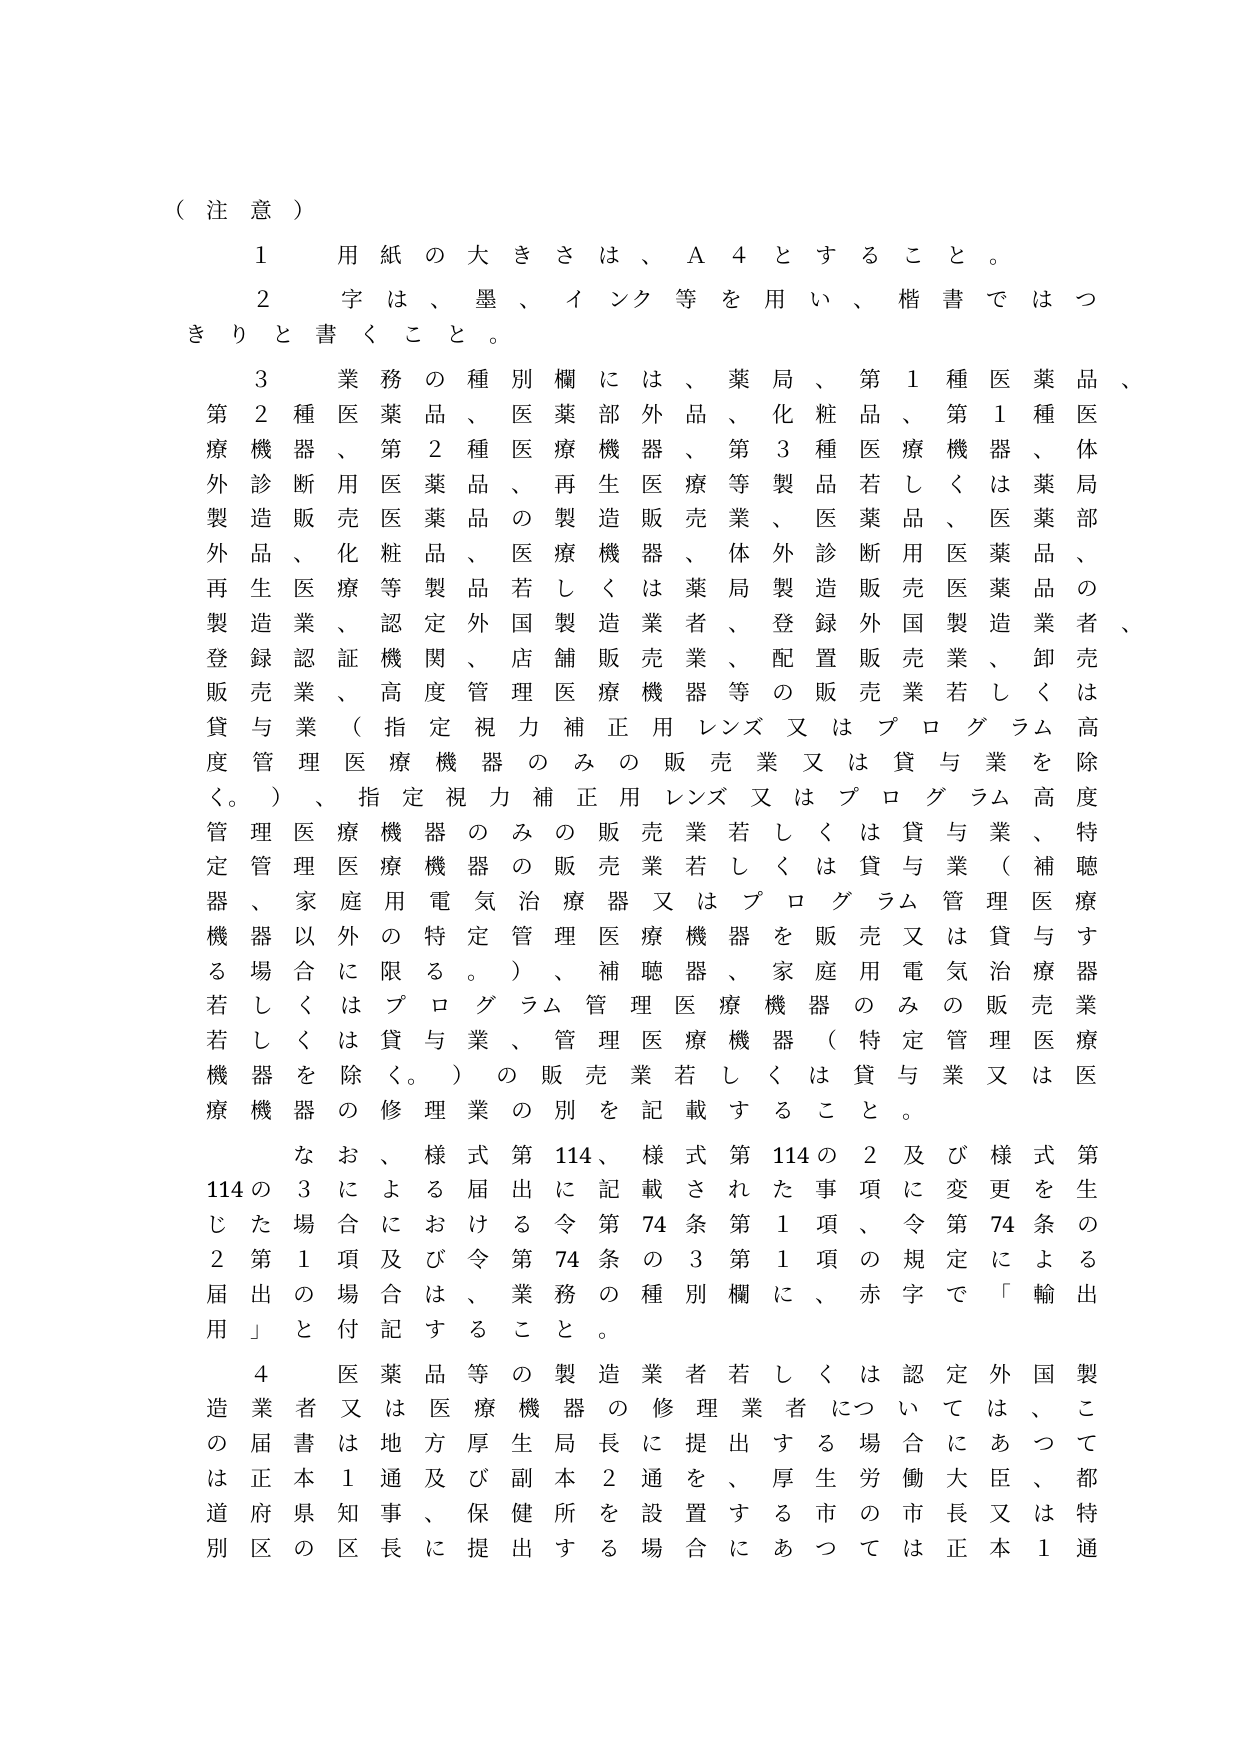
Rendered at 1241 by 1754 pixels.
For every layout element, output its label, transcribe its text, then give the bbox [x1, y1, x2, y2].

text ３ 業務の種別欄には、薬局、第１種医薬品、第２種医薬品、医薬部外品、化粧品、第１種医療機器、第２種医療機器、第３種医療機器、体外診断用医薬品、再生医療等製品若しくは薬局製造販売医薬品の製造販売業、医薬品、医薬部外品、化粧品、医療機器、体外診断用医薬品、再生医療等製品若しくは薬局製造販売医薬品の製造業、認定外国製造業者、登録外国製造業者、登録認証機関、店舗販売業、配置販売業、卸売販売業、高度管理医療機器等の販売業若しくは貸与業（指定視力補正用レンズ又はプログラム高度管理医療機器のみの販売業又は貸与業を除く。）、指定視力補正用レンズ又はプログラム高度管理医療機器のみの販売業若しくは貸与業、特定管理医療機器の販売業若しくは貸与業（補聴器、家庭用電気治療器又はプログラム管理医療機器以外の特定管理医療機器を販売又は貸与する場合に限る。）、補聴器、家庭用電気治療器若しくはプログラム管理医療機器のみの販売業若しくは貸与業、管理医療機器（特定管理医療機器を除く。）の販売業若しくは貸与業又は医療機器の修理業の別を記載すること。 [119, 361, 1121, 1126]
text ２ 字は、墨、インク等を用い、楷書ではつきりと書くこと。 [119, 281, 1121, 351]
text １ 用紙の大きさは、Ａ４とすること。 [119, 236, 1121, 271]
text （注意） [119, 191, 1121, 226]
text なお、様式第114、様式第114の２及び様式第114の３による届出に記載された事項に変更を生じた場合における令第74条第１項、令第74条の２第１項及び令第74条の３第１項の規定による届出の場合は、業務の種別欄に、赤字で「輸出用」と付記すること。 [119, 1136, 1121, 1345]
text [119, 1355, 1121, 1564]
